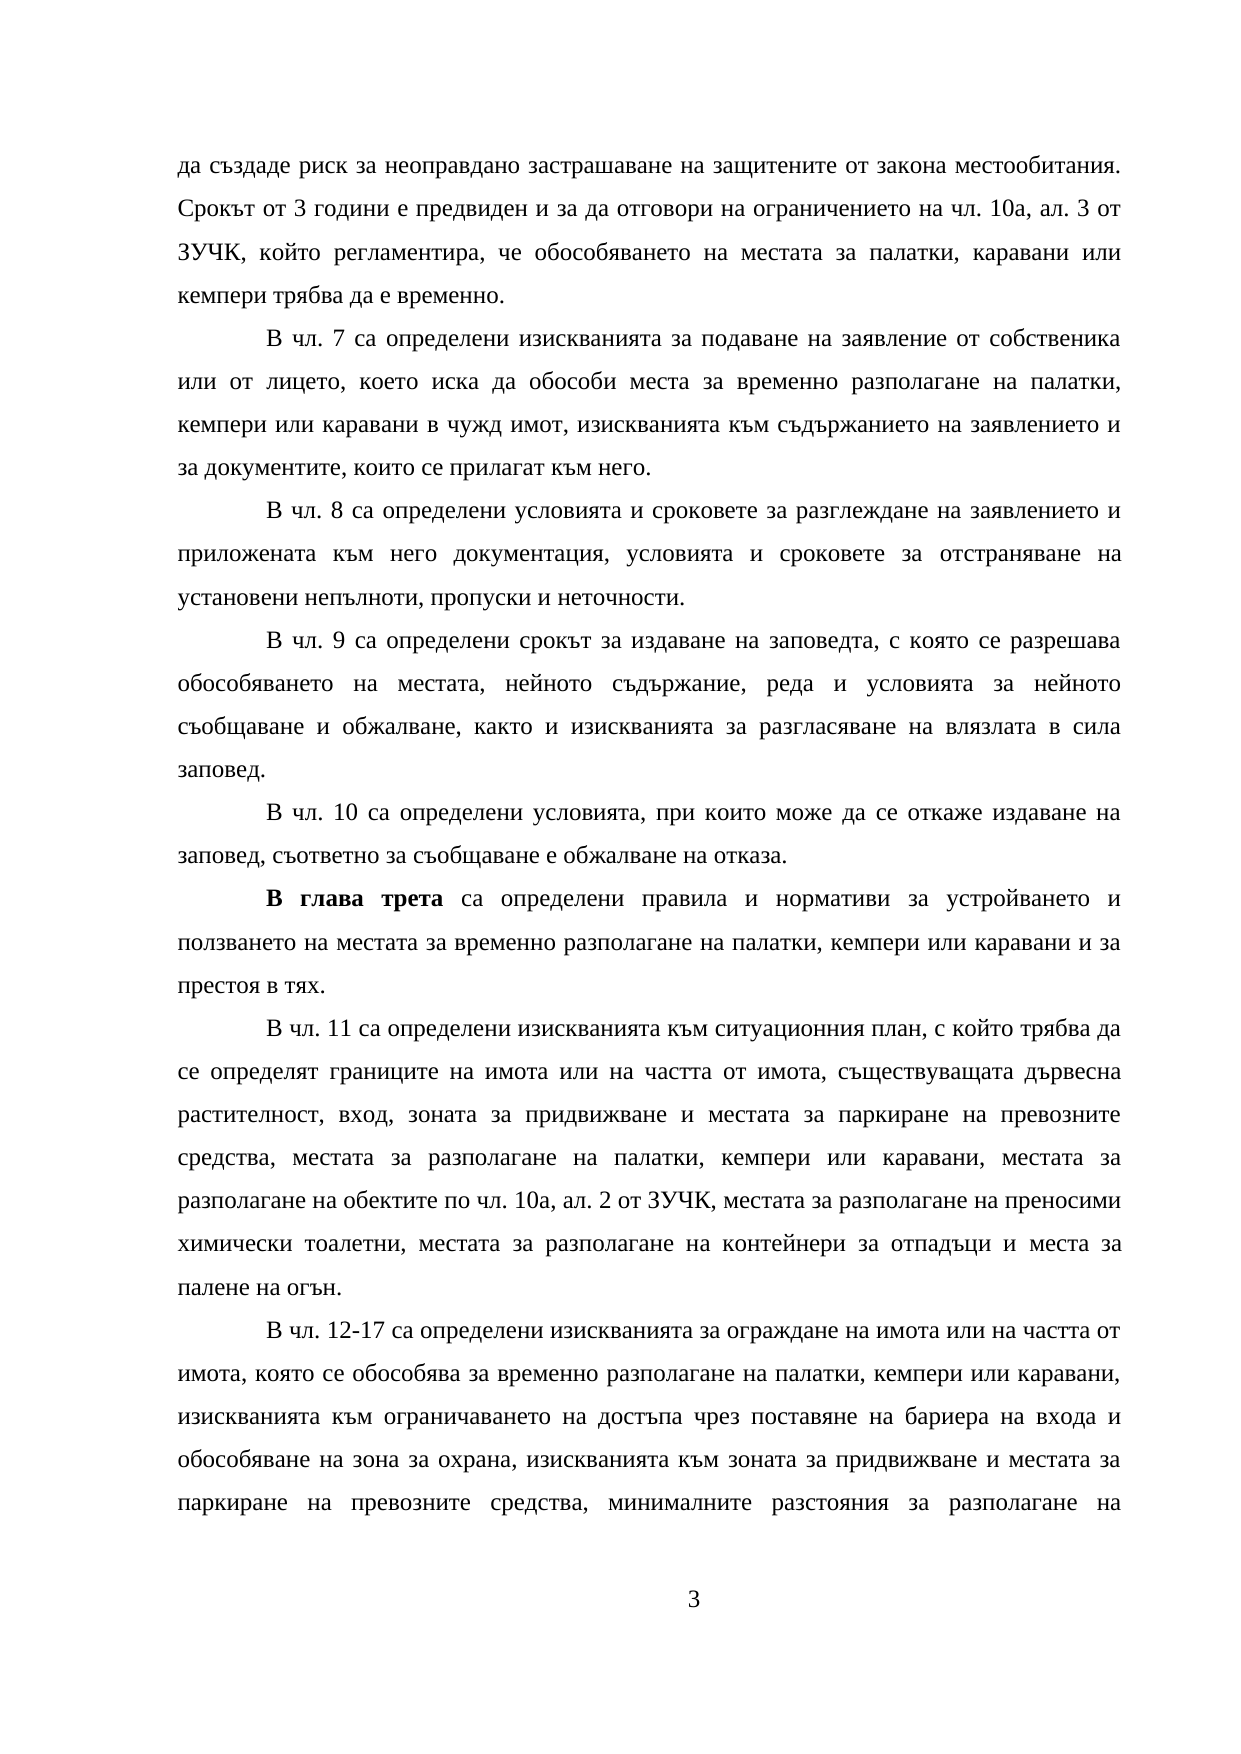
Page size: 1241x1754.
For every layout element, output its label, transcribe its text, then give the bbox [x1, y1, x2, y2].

text В чл. 11 са определени изискванията към ситуационния план, с който трябва да се определят границите на имота или на частта от имота, съществуващата дървесна растителност, вход, зоната за придвижване и местата за паркиране на превозните средства, местата за разполагане на палатки, кемпери или каравани, местата за разполагане на обектите по чл. 10а, ал. 2 от ЗУЧК, местата за разполагане на преносими химически тоалетни, местата за разполагане на контейнери за отпадъци и места за палене на огън. [177, 1013, 1122, 1300]
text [177, 150, 1122, 308]
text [177, 1315, 1122, 1516]
text В чл. 9 са определени срокът за издаване на заповедта, с която се разрешава обособяването на местата, нейното съдържание, реда и условията за нейното съобщаване и обжалване, както и изискванията за разгласяване на влязлата в сила заповед. [177, 625, 1122, 783]
text В чл. 10 са определени условията, при които може да се откаже издаване на заповед, съответно за съобщаване е обжалване на отказа. [177, 797, 1122, 869]
text В чл. 8 са определени условията и сроковете за разглеждане на заявлението и приложената към него документация, условията и сроковете за отстраняване на установени непълноти, пропуски и неточности. [177, 495, 1122, 610]
text В глава трета са определени правила и нормативи за устройването и ползването на местата за временно разполагане на палатки, кемпери или каравани и за престоя в тях. [177, 883, 1122, 998]
text В чл. 7 са определени изискванията за подаване на заявление от собственика или от лицето, което иска да обособи места за временно разполагане на палатки, кемпери или каравани в чужд имот, изискванията към съдържанието на заявлението и за документите, които се прилагат към него. [177, 323, 1122, 481]
